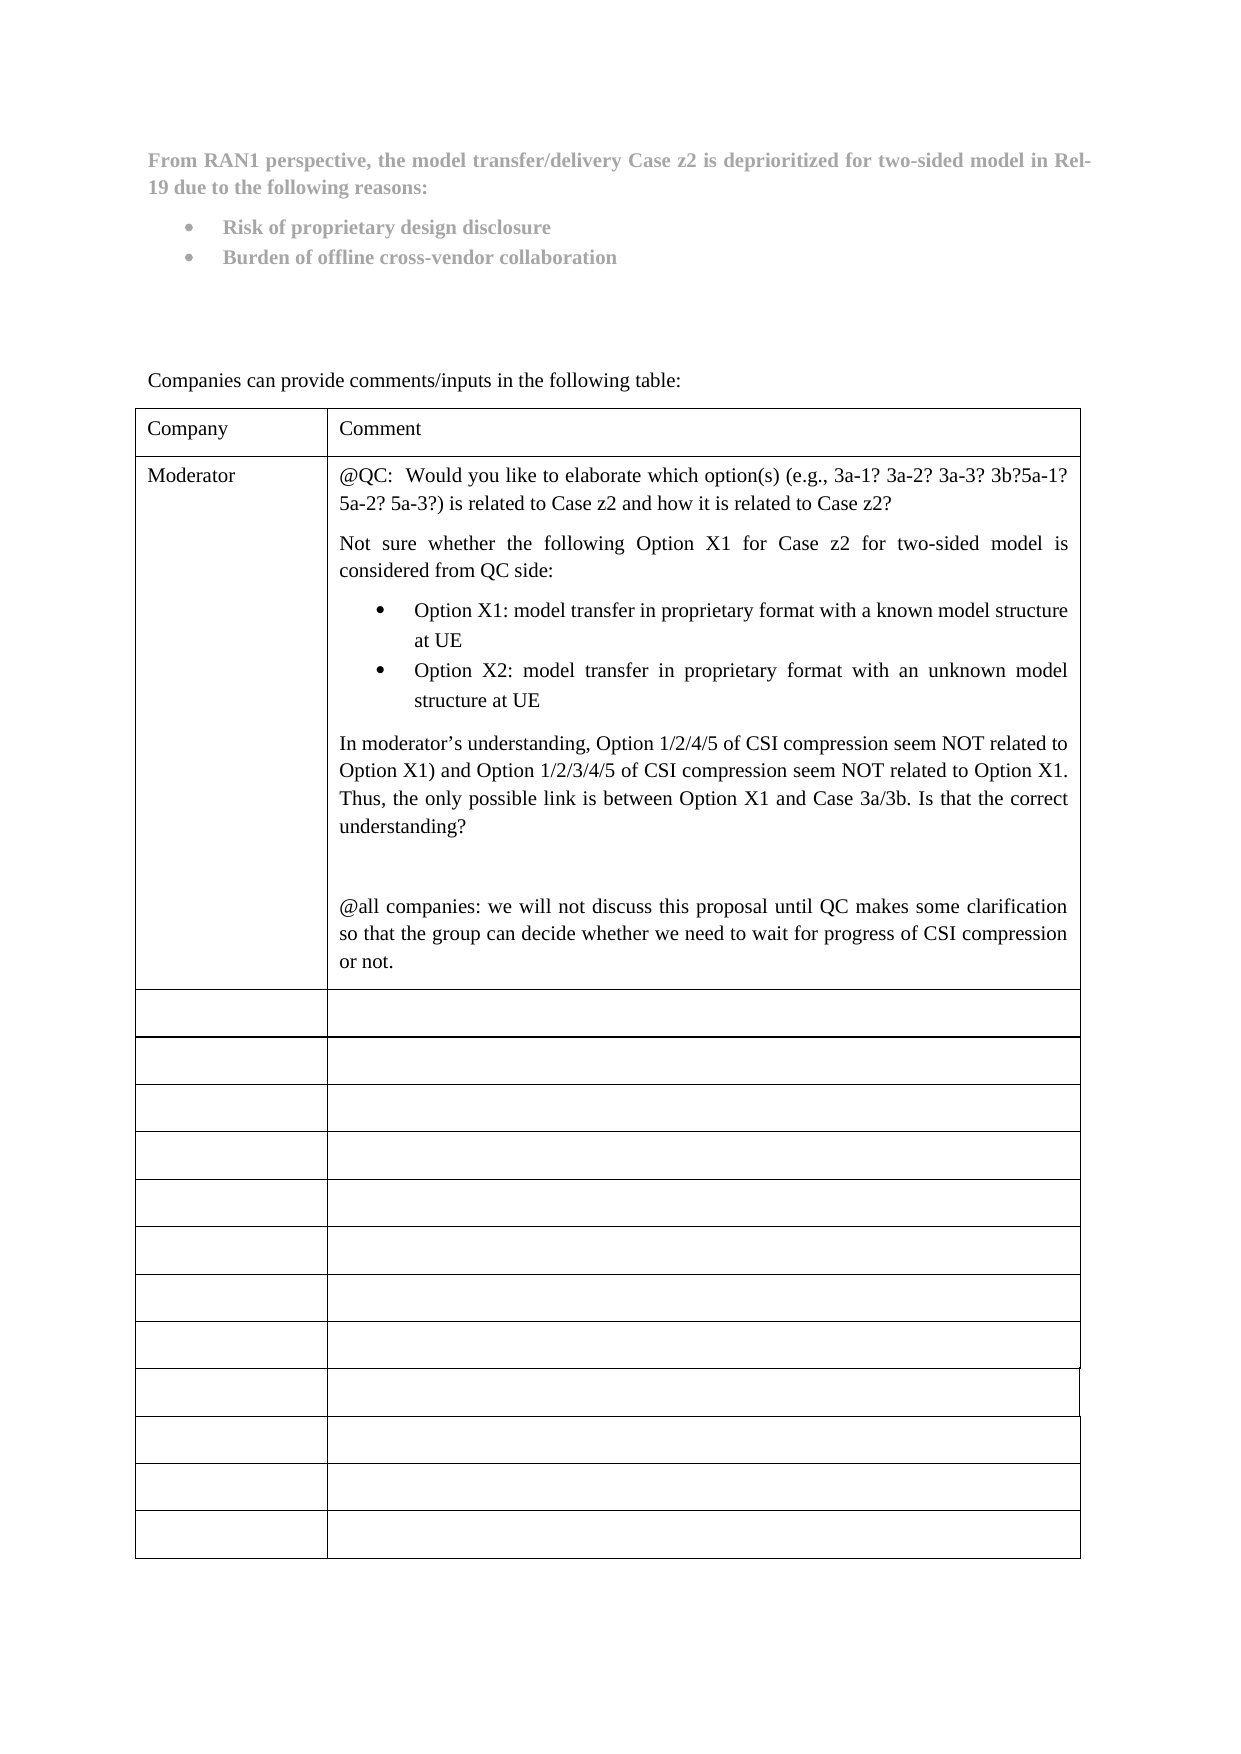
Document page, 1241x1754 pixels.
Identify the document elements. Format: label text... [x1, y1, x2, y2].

table_cell [328, 990, 1080, 1036]
table_cell [136, 1322, 327, 1368]
text From RAN1 perspective, the model transfer/delivery Case z2 is deprioritized for two-sided model in Rel-19 due to the following reasons: [148, 148, 1093, 199]
table_cell Moderator [136, 457, 327, 989]
table_cell [328, 1275, 1080, 1321]
table_cell [328, 1417, 1080, 1463]
table_cell [136, 1180, 327, 1226]
table_cell [136, 1464, 327, 1510]
table_cell [328, 1038, 1080, 1084]
table_cell [136, 1275, 327, 1321]
table_cell [328, 1322, 1080, 1368]
table_cell [136, 1511, 327, 1558]
table_cell [328, 1369, 1079, 1416]
text Companies can provide comments/inputs in the following table: [148, 368, 1093, 392]
table_cell [328, 1085, 1080, 1131]
table_cell [136, 1417, 327, 1463]
table_cell [328, 1227, 1080, 1273]
table_cell @QC: Would you like to elaborate which option(s) (e.g., 3a-1? 3a-2? 3a-3? 3b?5a-1? 5a-2? 5a-3?) is related to Case z2 and how it is related to Case z2? Not sure whether the following Option X1 for Case z2 for two-sided model is considered from QC side: Option X1: model transfer in proprietary format with a known model structure at UE Option X2: model transfer in proprietary format with an unknown model structure at UE In moderator’s understanding, Option 1/2/4/5 of CSI compression seem NOT related to Option X1) and Option 1/2/3/4/5 of CSI compression seem NOT related to Option X1. Thus, the only possible link is between Option X1 and Case 3a/3b. Is that the correct understanding? @all companies: we will not discuss this proposal until QC makes some clarification so that the group can decide whether we need to wait for progress of CSI compression or not. [328, 457, 1080, 989]
table_cell [136, 1132, 327, 1179]
table_header Comment [328, 409, 1080, 456]
table_cell [136, 1085, 327, 1131]
table_cell [328, 1180, 1080, 1226]
table_cell [136, 1227, 327, 1273]
table_cell [136, 1369, 327, 1416]
list Risk of proprietary design disclosure [185, 215, 1093, 239]
table_cell [328, 1464, 1080, 1510]
table_header Company [136, 409, 327, 456]
table_cell [328, 1511, 1080, 1558]
table_cell [136, 990, 327, 1036]
table_cell [136, 1038, 327, 1084]
list Burden of offline cross-vendor collaboration [185, 245, 1093, 269]
table_cell [328, 1132, 1080, 1179]
